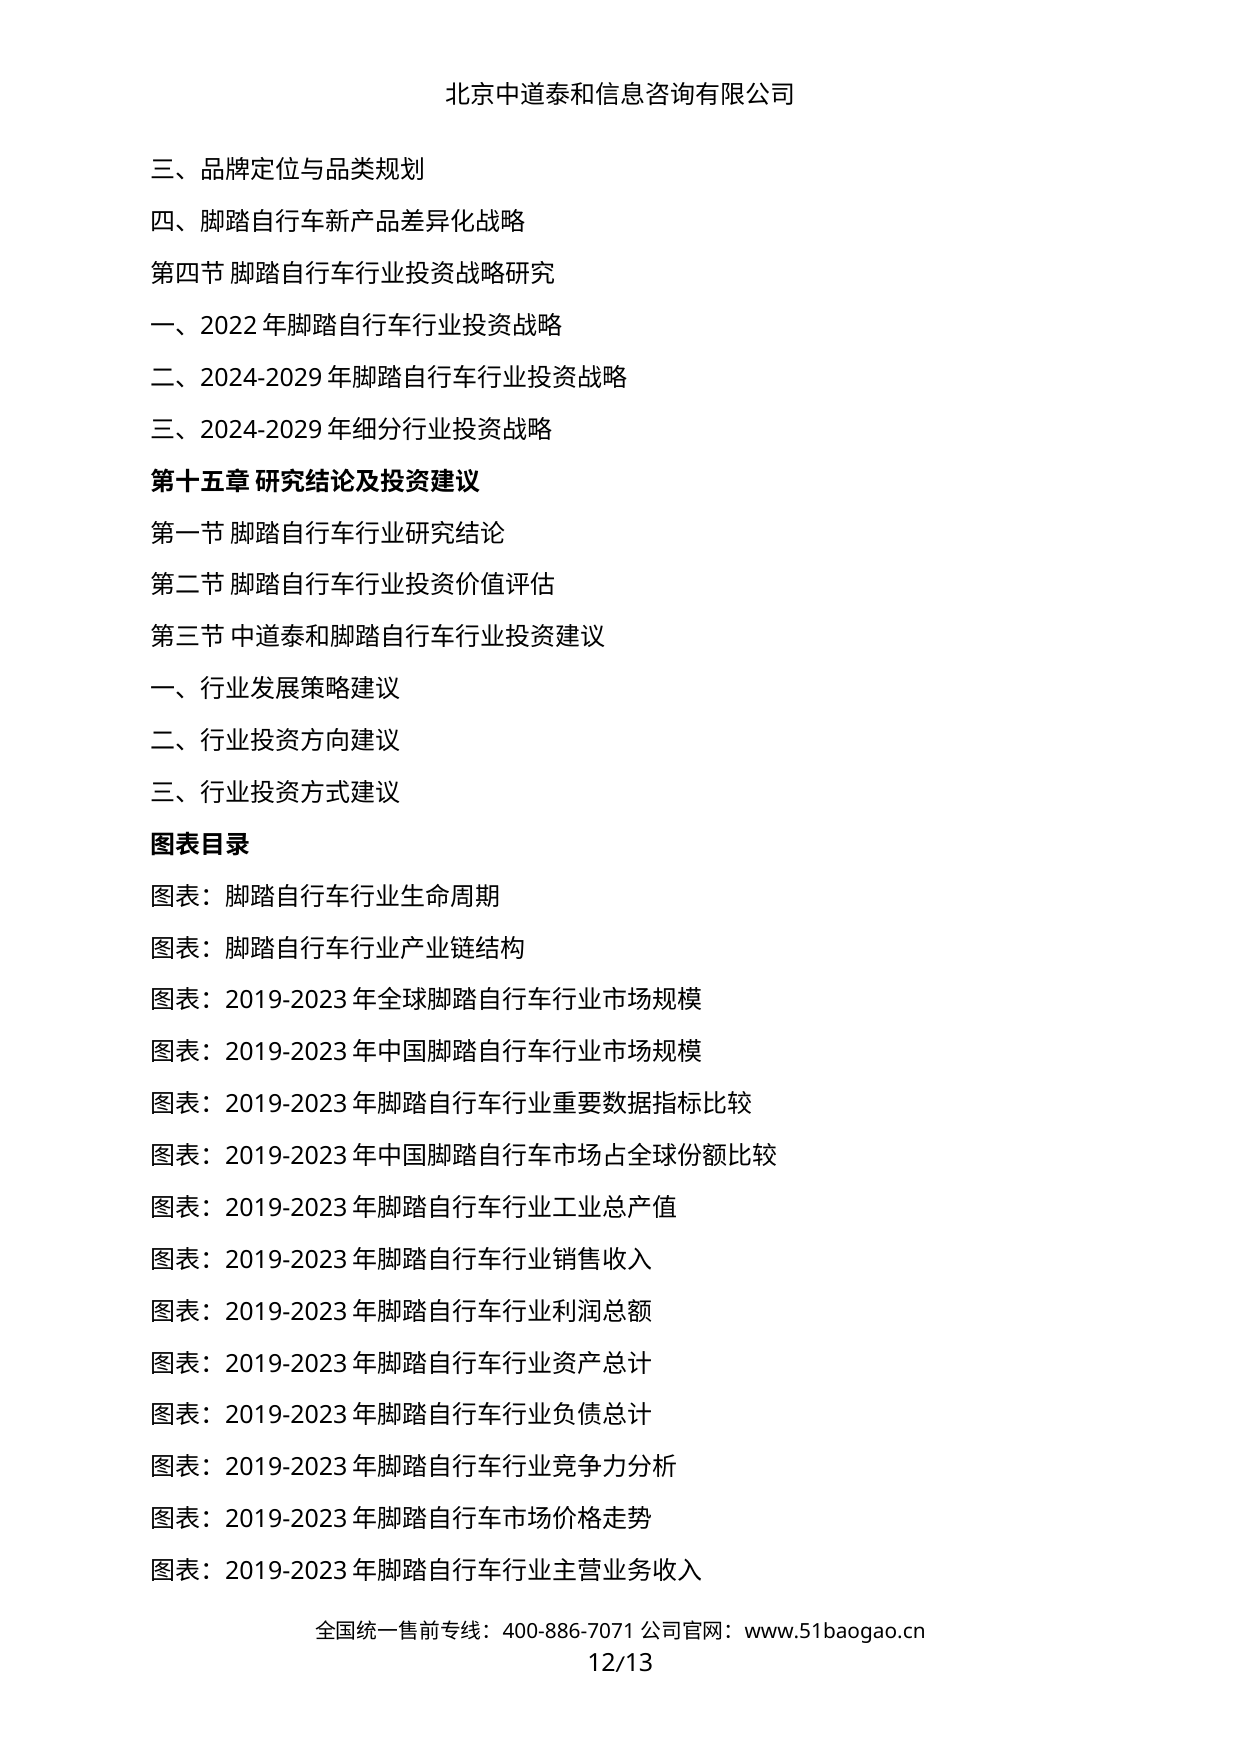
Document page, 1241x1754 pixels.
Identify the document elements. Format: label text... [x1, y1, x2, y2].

text 二、2024-2029年脚踏自行车行业投资战略 [150, 357, 1090, 394]
text 第一节 脚踏自行车行业研究结论 [150, 513, 1090, 549]
text 图表：2019-2023年全球脚踏自行车行业市场规模 [150, 980, 1090, 1016]
text 图表：脚踏自行车行业产业链结构 [150, 928, 1090, 964]
text 三、2024-2029年细分行业投资战略 [150, 409, 1090, 446]
text 第四节 脚踏自行车行业投资战略研究 [150, 254, 1090, 290]
text 一、2022年脚踏自行车行业投资战略 [150, 306, 1090, 342]
text 四、脚踏自行车新产品差异化战略 [150, 202, 1090, 238]
text 图表：2019-2023年脚踏自行车行业负债总计 [150, 1395, 1090, 1431]
text 图表：2019-2023年脚踏自行车行业重要数据指标比较 [150, 1084, 1090, 1120]
text 图表：2019-2023年脚踏自行车市场价格走势 [150, 1499, 1090, 1535]
text 图表：2019-2023年中国脚踏自行车市场占全球份额比较 [150, 1136, 1090, 1172]
text 图表：2019-2023年脚踏自行车行业主营业务收入 [150, 1551, 1090, 1587]
text 一、行业发展策略建议 [150, 669, 1090, 705]
text 第三节 中道泰和脚踏自行车行业投资建议 [150, 617, 1090, 653]
text 图表：2019-2023年脚踏自行车行业工业总产值 [150, 1187, 1090, 1224]
text 二、行业投资方向建议 [150, 721, 1090, 757]
text 三、品牌定位与品类规划 [150, 150, 1090, 186]
text 图表：2019-2023年脚踏自行车行业资产总计 [150, 1343, 1090, 1379]
text 图表：脚踏自行车行业生命周期 [150, 876, 1090, 912]
text 第十五章 研究结论及投资建议 [150, 461, 1090, 497]
text 图表：2019-2023年脚踏自行车行业利润总额 [150, 1291, 1090, 1327]
text 三、行业投资方式建议 [150, 772, 1090, 809]
text 图表：2019-2023年中国脚踏自行车行业市场规模 [150, 1032, 1090, 1068]
text 图表：2019-2023年脚踏自行车行业竞争力分析 [150, 1447, 1090, 1483]
text 第二节 脚踏自行车行业投资价值评估 [150, 565, 1090, 601]
text 图表：2019-2023年脚踏自行车行业销售收入 [150, 1239, 1090, 1276]
text 图表目录 [150, 824, 1090, 861]
